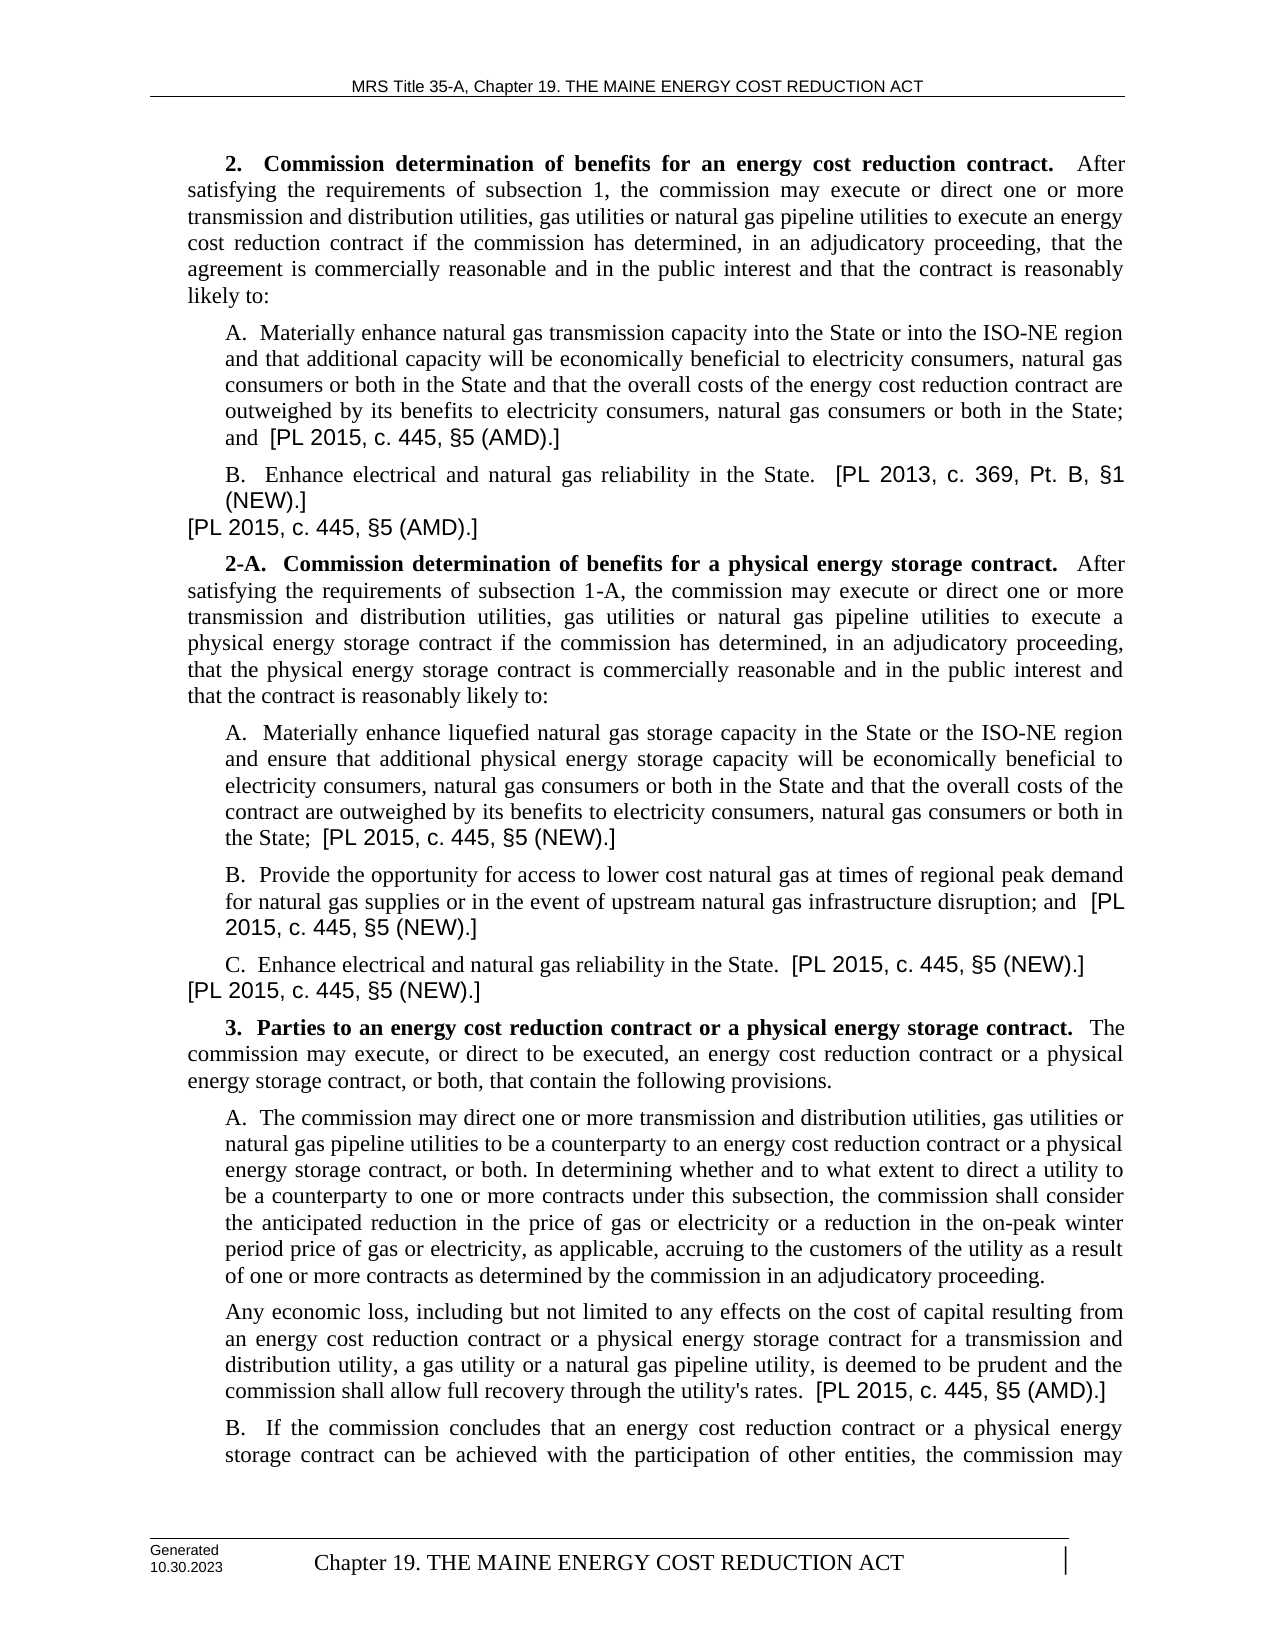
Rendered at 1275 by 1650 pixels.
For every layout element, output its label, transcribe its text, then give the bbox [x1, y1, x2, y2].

text 3. Parties to an energy cost reduction contract or a physical energy storage contract. The commission may execute, or direct to be executed, an energy cost reduction contract or a physical energy storage contract, or both, that contain the following provisions. [187, 1014, 1125, 1093]
text 2-A. Commission determination of benefits for a physical energy storage contract. After satisfying the requirements of subsection 1‑A, the commission may execute or direct one or more transmission and distribution utilities, gas utilities or natural gas pipeline utilities to execute a physical energy storage contract if the commission has determined, in an adjudicatory proceeding, that the physical energy storage contract is commercially reasonable and in the public interest and that the contract is reasonably likely to: [187, 550, 1125, 708]
text C. Enhance electrical and natural gas reliability in the State. [PL 2015, c. 445, §5 (NEW).] [225, 951, 1125, 977]
text A. Materially enhance liquefied natural gas storage capacity in the State or the ISO-NE region and ensure that additional physical energy storage capacity will be economically beneficial to electricity consumers, natural gas consumers or both in the State and that the overall costs of the contract are outweighed by its benefits to electricity consumers, natural gas consumers or both in the State; [PL 2015, c. 445, §5 (NEW).] [225, 719, 1125, 851]
text [PL 2015, c. 445, §5 (NEW).] [187, 977, 1125, 1004]
text A. The commission may direct one or more transmission and distribution utilities, gas utilities or natural gas pipeline utilities to be a counterparty to an energy cost reduction contract or a physical energy storage contract, or both. In determining whether and to what extent to direct a utility to be a counterparty to one or more contracts under this subsection, the commission shall consider the anticipated reduction in the price of gas or electricity or a reduction in the on-peak winter period price of gas or electricity, as applicable, accruing to the customers of the utility as a result of one or more contracts as determined by the commission in an adjudicatory proceeding. [225, 1103, 1125, 1288]
text 2. Commission determination of benefits for an energy cost reduction contract. After satisfying the requirements of subsection 1, the commission may execute or direct one or more transmission and distribution utilities, gas utilities or natural gas pipeline utilities to execute an energy cost reduction contract if the commission has determined, in an adjudicatory proceeding, that the agreement is commercially reasonable and in the public interest and that the contract is reasonably likely to: [187, 150, 1125, 308]
text B. Provide the opportunity for access to lower cost natural gas at times of regional peak demand for natural gas supplies or in the event of upstream natural gas infrastructure disruption; and [PL 2015, c. 445, §5 (NEW).] [225, 861, 1125, 940]
text A. Materially enhance natural gas transmission capacity into the State or into the ISO-NE region and that additional capacity will be economically beneficial to electricity consumers, natural gas consumers or both in the State and that the overall costs of the energy cost reduction contract are outweighed by its benefits to electricity consumers, natural gas consumers or both in the State; and [PL 2015, c. 445, §5 (AMD).] [225, 318, 1125, 450]
text B. Enhance electrical and natural gas reliability in the State. [PL 2013, c. 369, Pt. B, §1 (NEW).] [225, 461, 1125, 514]
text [225, 1414, 1125, 1467]
text [PL 2015, c. 445, §5 (AMD).] [187, 514, 1125, 540]
text Any economic loss, including but not limited to any effects on the cost of capital resulting from an energy cost reduction contract or a physical energy storage contract for a transmission and distribution utility, a gas utility or a natural gas pipeline utility, is deemed to be prudent and the commission shall allow full recovery through the utility's rates. [PL 2015, c. 445, §5 (AMD).] [225, 1298, 1125, 1404]
